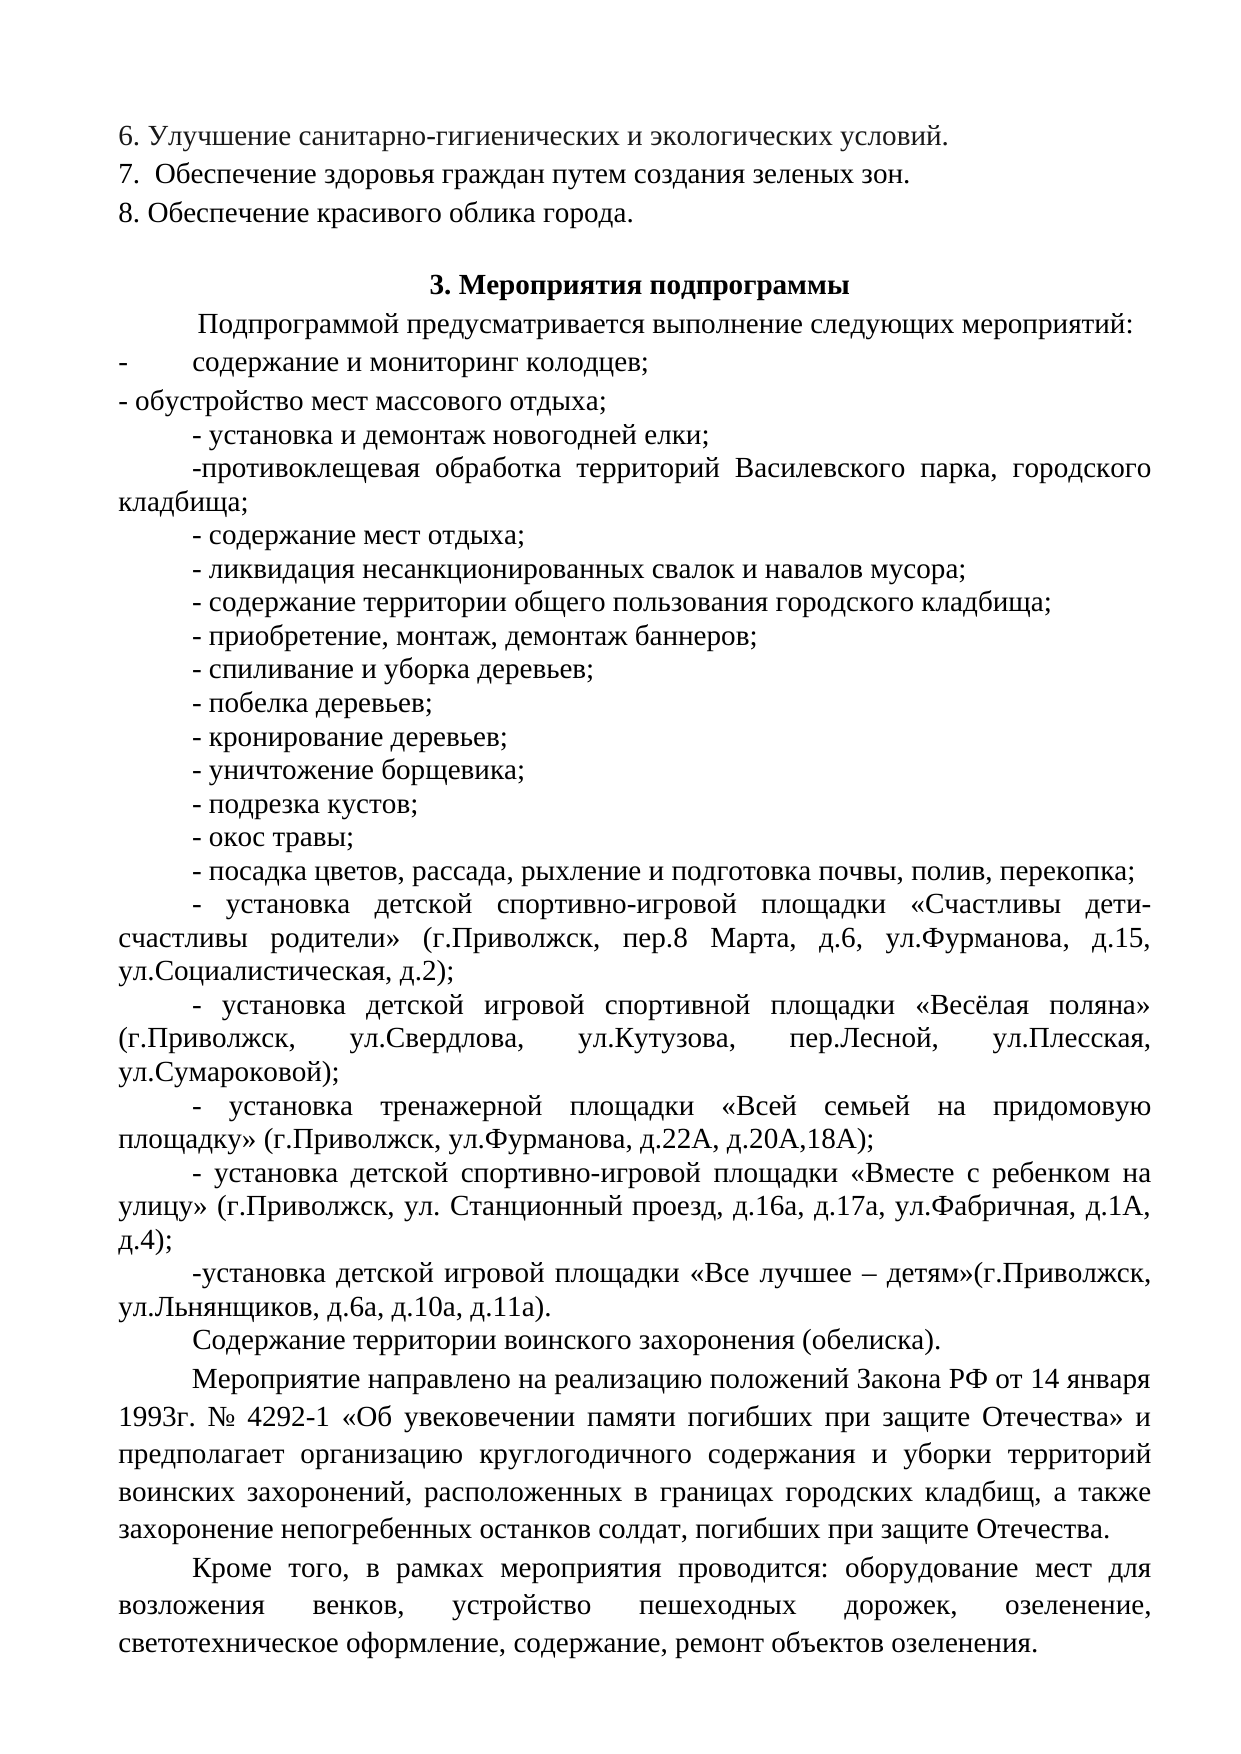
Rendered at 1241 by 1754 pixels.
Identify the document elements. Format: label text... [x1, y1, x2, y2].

text -противоклещевая обработка территорий Василевского парка, городского кладбища; [118, 450, 1152, 517]
text 6. Улучшение санитарно-гигиенических и экологических условий. [118, 118, 1152, 152]
text Подпрограммой предусматривается выполнение следующих мероприятий: [117, 306, 1152, 339]
text - установка тренажерной площадки «Всей семьей на придомовую площадку» (г.Приволжск, ул.Фурманова, д.22А, д.20А,18А); [118, 1088, 1152, 1155]
text Кроме того, в рамках мероприятия проводится: оборудование мест для возложения венков, устройство пешеходных дорожек, озеленение, светотехническое оформление, содержание, ремонт объектов озеленения. [118, 1550, 1152, 1658]
text - содержание мест отдыха; [118, 517, 1152, 551]
text - содержание территории общего пользования городского кладбища; [118, 584, 1152, 618]
text - спиливание и уборка деревьев; [118, 652, 1152, 685]
text - побелка деревьев; [118, 685, 1152, 719]
text Содержание территории воинского захоронения (обелиска). [118, 1322, 1152, 1356]
text -установка детской игровой площадки «Все лучшее – детям»(г.Приволжск, ул.Льнянщиков, д.6а, д.10а, д.11а). [118, 1255, 1152, 1322]
text - обустройство мест массового отдыха; [118, 383, 1152, 417]
text Мероприятие направлено на реализацию положений Закона РФ от 14 января 1993г. № 4292-1 «Об увековечении памяти погибших при защите Отечества» и предполагает организацию круглогодичного содержания и уборки территорий воинских захоронений, расположенных в границах городских кладбищ, а также захоронение непогребенных останков солдат, погибших при защите Отечества. [117, 1361, 1152, 1545]
text 8. Обеспечение красивого облика города. [118, 195, 1152, 229]
text - уничтожение борщевика; [118, 752, 1152, 786]
text - кронирование деревьев; [118, 719, 1152, 752]
text - установка и демонтаж новогодней елки; [118, 417, 1152, 450]
text - установка детской спортивно-игровой площадки «Счастливы дети-счастливы родители» (г.Приволжск, пер.8 Марта, д.6, ул.Фурманова, д.15, ул.Социалистическая, д.2); [118, 886, 1152, 987]
text - подрезка кустов; [118, 786, 1152, 819]
subtitle 3. Мероприятия подпрограммы [127, 267, 1152, 301]
text - окос травы; [118, 819, 1152, 853]
text - приобретение, монтаж, демонтаж баннеров; [118, 618, 1152, 652]
list содержание и мониторинг колодцев; [118, 344, 1152, 378]
text - установка детской игровой спортивной площадки «Весёлая поляна» (г.Приволжск, ул.Свердлова, ул.Кутузова, пер.Лесной, ул.Плесская, ул.Сумароковой); [118, 987, 1152, 1088]
text - ликвидация несанкционированных свалок и навалов мусора; [118, 551, 1152, 584]
text - посадка цветов, рассада, рыхление и подготовка почвы, полив, перекопка; [118, 853, 1152, 886]
text - установка детской спортивно-игровой площадки «Вместе с ребенком на улицу» (г.Приволжск, ул. Станционный проезд, д.16а, д.17а, ул.Фабричная, д.1А, д.4); [118, 1155, 1152, 1255]
text 7. Обеспечение здоровья граждан путем создания зеленых зон. [118, 157, 1152, 190]
